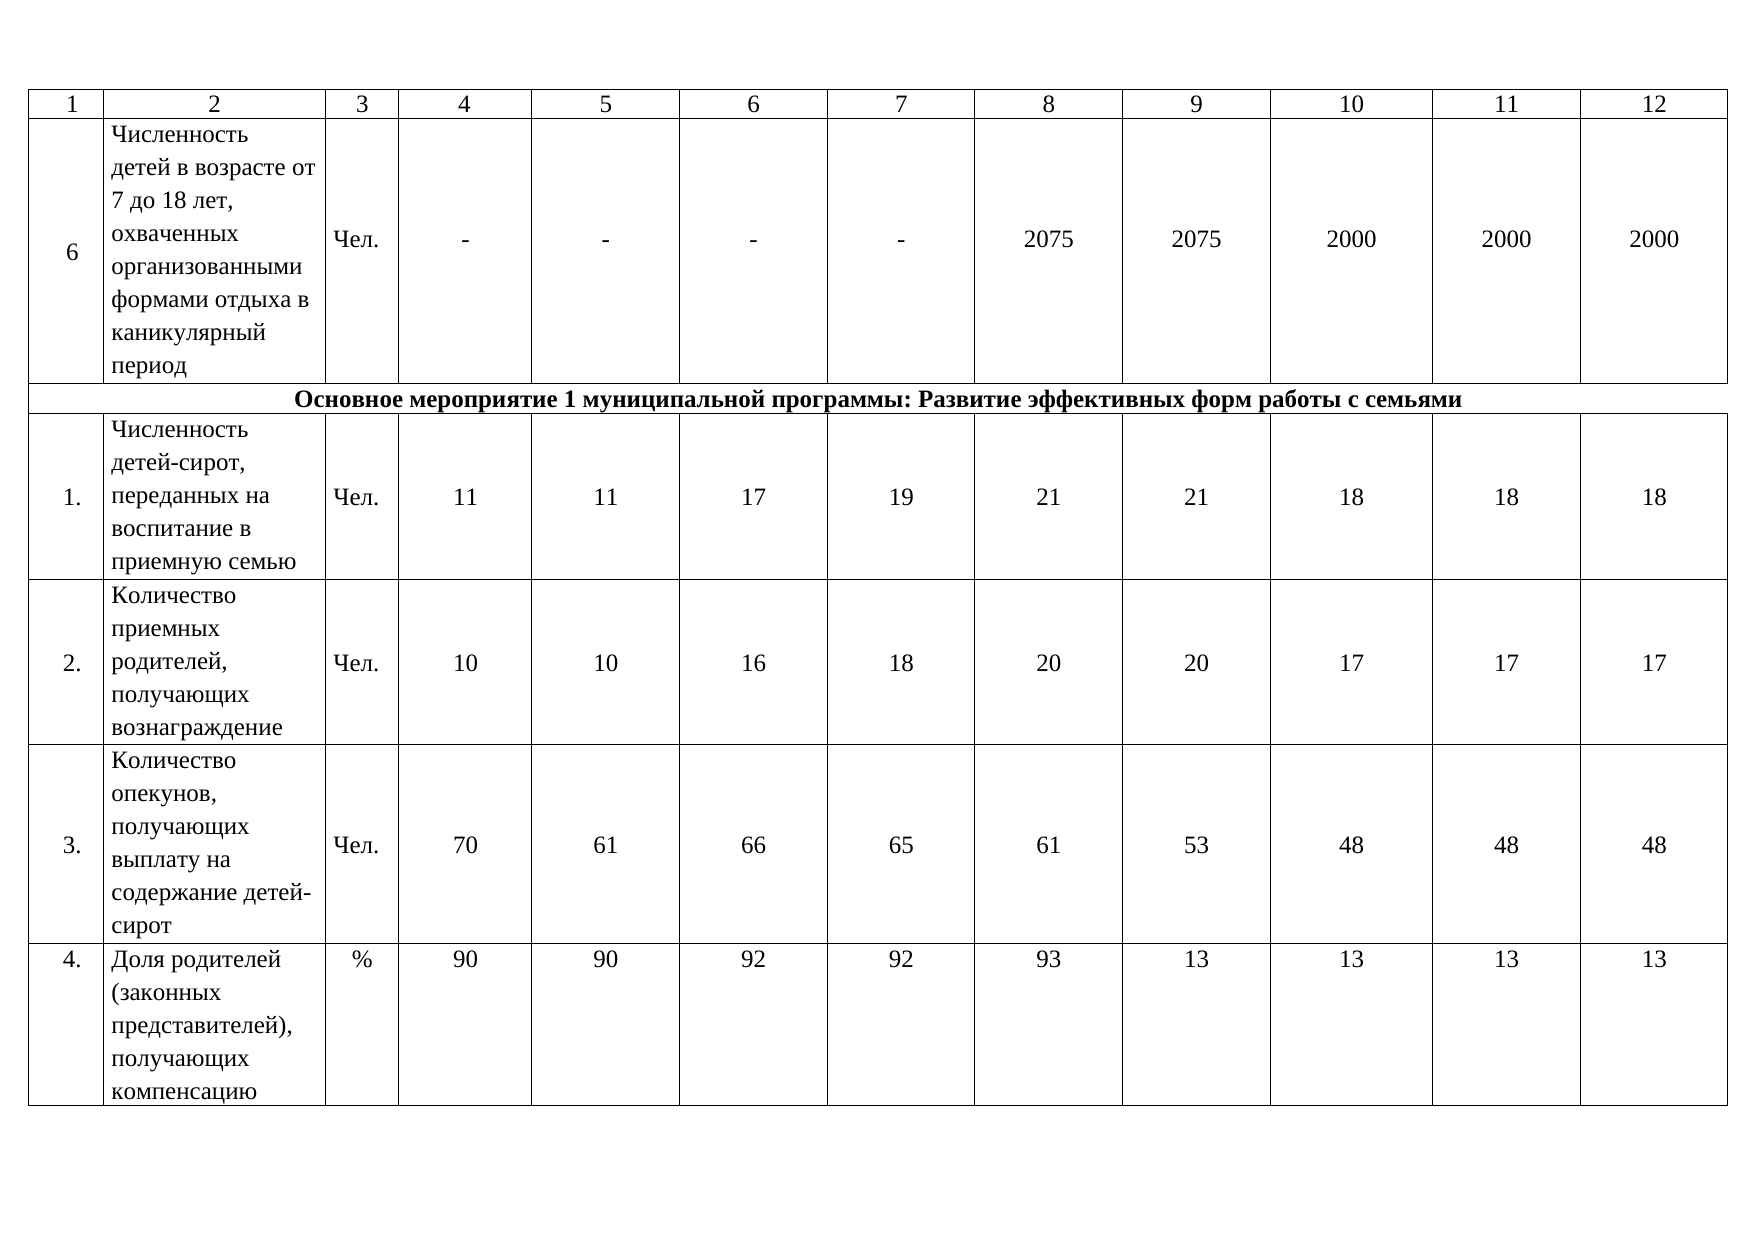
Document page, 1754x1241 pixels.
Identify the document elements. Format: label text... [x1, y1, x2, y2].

table_cell 17 [1271, 580, 1432, 744]
table_cell 1. [29, 414, 103, 579]
table_cell 19 [828, 414, 974, 579]
table_header 2 [104, 90, 325, 118]
table_header 3 [326, 90, 398, 118]
table_cell 4. [29, 944, 103, 1105]
table_cell - [828, 119, 974, 383]
table_header 1 [29, 90, 103, 118]
table_cell - [532, 119, 679, 383]
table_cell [104, 944, 325, 1105]
table_cell Количество приемных родителей, получающих вознаграждение [104, 580, 325, 744]
table_cell 18 [828, 580, 974, 744]
table_cell 13 [1581, 944, 1727, 1105]
table_cell 92 [680, 944, 827, 1105]
table_cell 66 [680, 745, 827, 943]
table_header 8 [975, 90, 1122, 118]
table_cell Чел. [326, 580, 398, 744]
table_cell Основное мероприятие 1 муниципальной программы: Развитие эффективных форм работы с семьями [29, 384, 1728, 413]
table_cell - [680, 119, 827, 383]
table_cell 18 [1581, 414, 1727, 579]
table_header 5 [532, 90, 679, 118]
table_cell 2075 [1123, 119, 1270, 383]
table_cell 53 [1123, 745, 1270, 943]
table_cell Численность детей в возрасте от 7 до 18 лет, охваченных организованными формами отдыха в каникулярный период [104, 119, 325, 383]
table_cell 2000 [1271, 119, 1432, 383]
table_cell 2075 [975, 119, 1122, 383]
table_cell 21 [1123, 414, 1270, 579]
table_cell 13 [1433, 944, 1580, 1105]
table_cell - [399, 119, 531, 383]
table_header 10 [1271, 90, 1432, 118]
table_cell 18 [1271, 414, 1432, 579]
table_cell 61 [532, 745, 679, 943]
table_header 6 [680, 90, 827, 118]
table_cell 48 [1433, 745, 1580, 943]
table_cell 20 [1123, 580, 1270, 744]
table_cell 3. [29, 745, 103, 943]
table_cell 11 [399, 414, 531, 579]
table_cell 10 [399, 580, 531, 744]
table_header 7 [828, 90, 974, 118]
table_header 12 [1581, 90, 1727, 118]
table_cell 2000 [1581, 119, 1727, 383]
table_cell 17 [1433, 580, 1580, 744]
table_header 9 [1123, 90, 1270, 118]
table_cell Чел. [326, 119, 398, 383]
table_cell 48 [1271, 745, 1432, 943]
table_cell 11 [532, 414, 679, 579]
table_cell 6 [29, 119, 103, 383]
table_cell Чел. [326, 414, 398, 579]
table_cell 21 [975, 414, 1122, 579]
table_cell 65 [828, 745, 974, 943]
table_cell 10 [532, 580, 679, 744]
table_cell Чел. [326, 745, 398, 943]
table_cell 16 [680, 580, 827, 744]
table_header 11 [1433, 90, 1580, 118]
table_cell 13 [1271, 944, 1432, 1105]
table_cell 13 [1123, 944, 1270, 1105]
table_cell % [326, 944, 398, 1105]
table_cell 20 [975, 580, 1122, 744]
table_cell Численность детей-сирот, переданных на воспитание в приемную семью [104, 414, 325, 579]
table_cell 2. [29, 580, 103, 744]
table_cell 17 [1581, 580, 1727, 744]
table_cell Количество опекунов, получающих выплату на содержание детей-сирот [104, 745, 325, 943]
table_cell 90 [532, 944, 679, 1105]
table_cell 93 [975, 944, 1122, 1105]
table_cell 2000 [1433, 119, 1580, 383]
table_header 4 [399, 90, 531, 118]
table_cell 61 [975, 745, 1122, 943]
table_cell 17 [680, 414, 827, 579]
table_cell 48 [1581, 745, 1727, 943]
table_cell 70 [399, 745, 531, 943]
table_cell 90 [399, 944, 531, 1105]
table_cell 92 [828, 944, 974, 1105]
table_cell 18 [1433, 414, 1580, 579]
